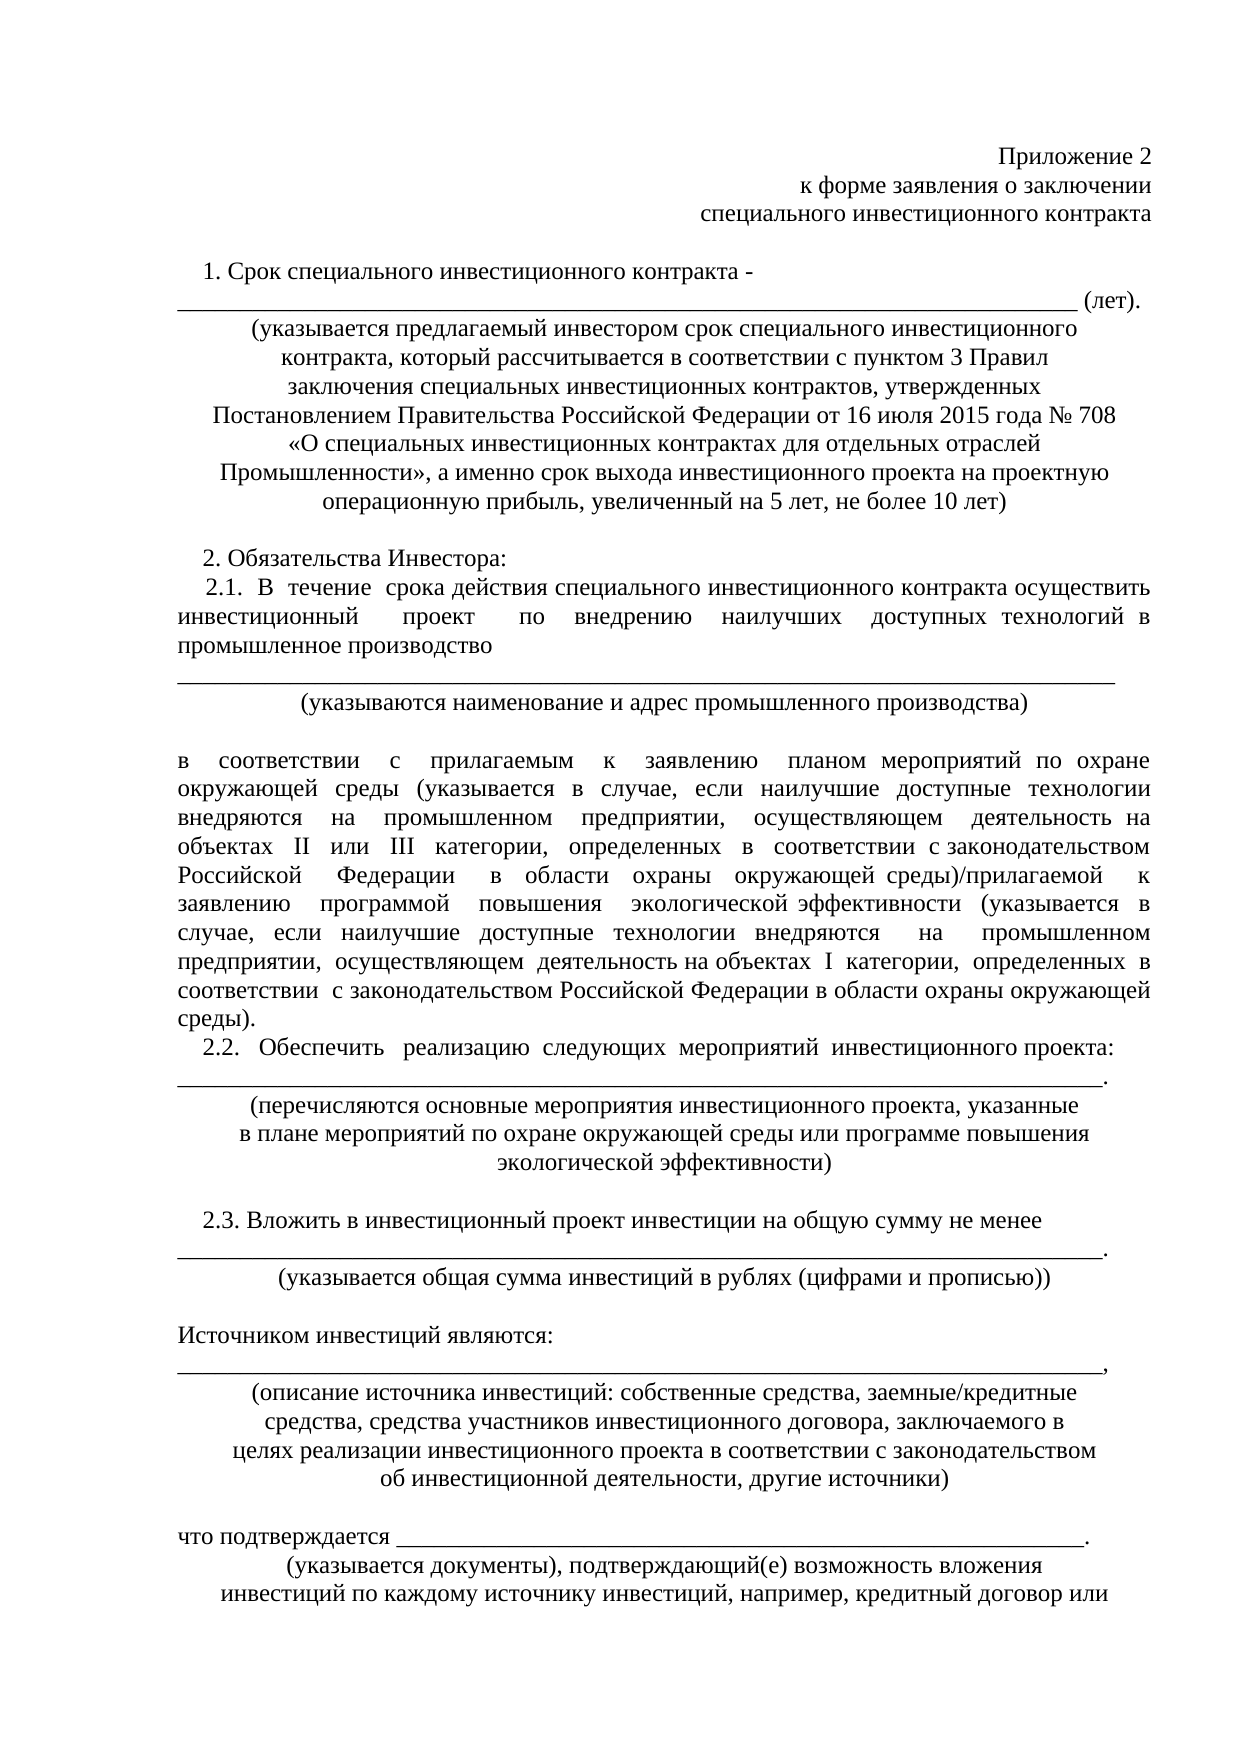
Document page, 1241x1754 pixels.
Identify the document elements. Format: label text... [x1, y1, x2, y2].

text об инвестиционной деятельности, другие источники) [177, 1463, 1152, 1492]
text целях реализации инвестиционного проекта в соответствии с законодательством [177, 1435, 1152, 1463]
text (указывается документы), подтверждающий(е) возможность вложения [177, 1550, 1152, 1578]
text (указывается предлагаемый инвестором срок специального инвестиционного [177, 313, 1152, 342]
text заключения специальных инвестиционных контрактов, утвержденных [177, 371, 1152, 400]
text 2.2. Обеспечить реализацию следующих мероприятий инвестиционного проекта: [177, 1032, 1152, 1061]
text «О специальных инвестиционных контрактах для отдельных отраслей [177, 428, 1152, 457]
text инвестиций по каждому источнику инвестиций, например, кредитный договор или [177, 1578, 1152, 1607]
text 2.3. Вложить в инвестиционный проект инвестиции на общую сумму не менее [177, 1205, 1152, 1233]
text (указывается общая сумма инвестиций в рублях (цифрами и прописью)) [177, 1262, 1152, 1291]
text операционную прибыль, увеличенный на 5 лет, не более 10 лет) [177, 486, 1152, 515]
text ________________________________________________________________________ (лет). [177, 285, 1152, 313]
text специального инвестиционного контракта [177, 198, 1152, 227]
text 1. Срок специального инвестиционного контракта - [177, 256, 1152, 285]
text 2.1. В течение срока действия специального инвестиционного контракта осуществить инвестиционный проект по внедрению наилучших доступных технологий в промышленное производство [177, 572, 1152, 658]
text контракта, который рассчитывается в соответствии с пунктом 3 Правил [177, 342, 1152, 371]
text Источником инвестиций являются: [177, 1320, 1152, 1348]
text __________________________________________________________________________. [177, 1061, 1152, 1090]
text 2. Обязательства Инвестора: [177, 543, 1152, 572]
text (указываются наименование и адрес промышленного производства) [177, 687, 1152, 716]
text Промышленности», а именно срок выхода инвестиционного проекта на проектную [177, 457, 1152, 486]
text что подтверждается _______________________________________________________. [177, 1521, 1152, 1550]
text Постановлением Правительства Российской Федерации от 16 июля 2015 года № 708 [177, 400, 1152, 428]
text средства, средства участников инвестиционного договора, заключаемого в [177, 1406, 1152, 1435]
text в соответствии с прилагаемым к заявлению планом мероприятий по охране окружающей среды (указывается в случае, если наилучшие доступные технологии внедряются на промышленном предприятии, осуществляющем деятельность на объектах II или III категории, определенных в соответствии с законодательством Российской Федерации в области охраны окружающей среды)/прилагаемой к заявлению программой повышения экологической эффективности (указывается в случае, если наилучшие доступные технологии внедряются на промышленном предприятии, осуществляющем деятельность на объектах I категории, определенных в соответствии с законодательством Российской Федерации в области охраны окружающей среды). [177, 745, 1152, 1032]
text __________________________________________________________________________, [177, 1348, 1152, 1377]
text Приложение 2 [177, 141, 1152, 170]
text ___________________________________________________________________________ [177, 658, 1152, 687]
text к форме заявления о заключении [177, 170, 1152, 198]
text в плане мероприятий по охране окружающей среды или программе повышения [177, 1118, 1152, 1147]
text (перечисляются основные мероприятия инвестиционного проекта, указанные [177, 1090, 1152, 1118]
text экологической эффективности) [177, 1147, 1152, 1176]
text (описание источника инвестиций: собственные средства, заемные/кредитные [177, 1377, 1152, 1406]
text __________________________________________________________________________. [177, 1233, 1152, 1262]
